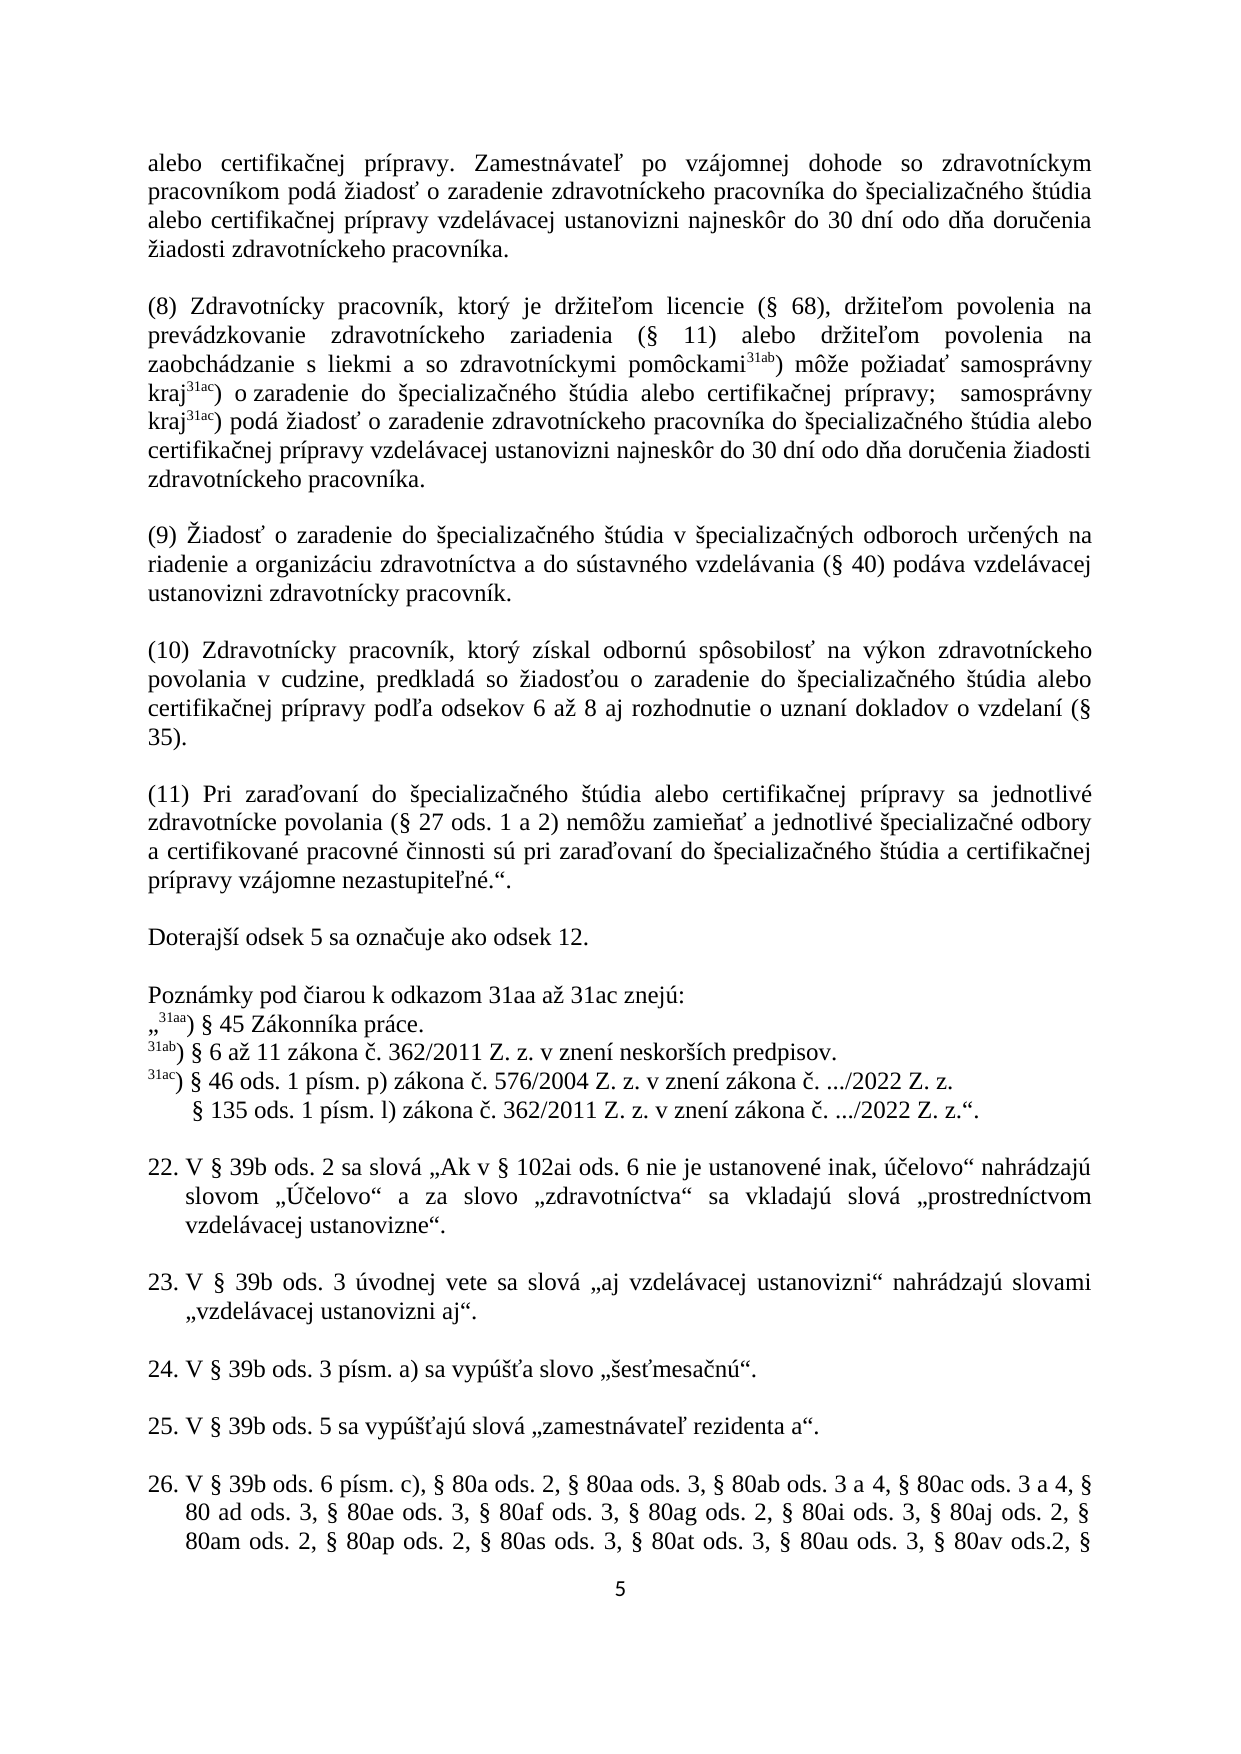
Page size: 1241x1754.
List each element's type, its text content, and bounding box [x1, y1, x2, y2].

list V § 39b ods. 2 sa slová „Ak v § 102ai ods. 6 nie je ustanovené inak, účelovo“ nahrádzajú slovom „Účelovo“ a za slovo „zdravotníctva“ sa vkladajú slová „prostredníctvom vzdelávacej ustanovizne“. [148, 1152, 1093, 1239]
text § 135 ods. 1 písm. l) zákona č. 362/2011 Z. z. v znení zákona č. .../2022 Z. z.“. [148, 1095, 1093, 1124]
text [148, 148, 1093, 263]
text 31ac) § 46 ods. 1 písm. p) zákona č. 576/2004 Z. z. v znení zákona č. .../2022 Z. z. [148, 1066, 1093, 1095]
text „31aa) § 45 Zákonníka práce. [148, 1009, 1093, 1037]
text Poznámky pod čiarou k odkazom 31aa až 31ac znejú: [148, 980, 1093, 1009]
text (8) Zdravotnícky pracovník, ktorý je držiteľom licencie (§ 68), držiteľom povolenia na prevádzkovanie zdravotníckeho zariadenia (§ 11) alebo držiteľom povolenia na zaobchádzanie s liekmi a so zdravotníckymi pomôckami31ab) môže požiadať samosprávny kraj31ac) o zaradenie do špecializačného štúdia alebo certifikačnej prípravy; samosprávny kraj31ac) podá žiadosť o zaradenie zdravotníckeho pracovníka do špecializačného štúdia alebo certifikačnej prípravy vzdelávacej ustanovizni najneskôr do 30 dní odo dňa doručenia žiadosti zdravotníckeho pracovníka. [148, 291, 1093, 493]
text (11) Pri zaraďovaní do špecializačného štúdia alebo certifikačnej prípravy sa jednotlivé zdravotnícke povolania (§ 27 ods. 1 a 2) nemôžu zamieňať a jednotlivé špecializačné odbory a certifikované pracovné činnosti sú pri zaraďovaní do špecializačného štúdia a certifikačnej prípravy vzájomne nezastupiteľné.“. [148, 779, 1093, 894]
text 31ab) § 6 až 11 zákona č. 362/2011 Z. z. v znení neskorších predpisov. [148, 1037, 1093, 1066]
text (9) Žiadosť o zaradenie do špecializačného štúdia v špecializačných odboroch určených na riadenie a organizáciu zdravotníctva a do sústavného vzdelávania (§ 40) podáva vzdelávacej ustanovizni zdravotnícky pracovník. [148, 521, 1093, 607]
text (10) Zdravotnícky pracovník, ktorý získal odbornú spôsobilosť na výkon zdravotníckeho povolania v cudzine, predkladá so žiadosťou o zaradenie do špecializačného štúdia alebo certifikačnej prípravy podľa odsekov 6 až 8 aj rozhodnutie o uznaní dokladov o vzdelaní (§ 35). [148, 636, 1093, 751]
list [148, 1469, 1093, 1555]
text Doterajší odsek 5 sa označuje ako odsek 12. [148, 922, 1093, 951]
list V § 39b ods. 3 písm. a) sa vypúšťa slovo „šesťmesačnú“. [148, 1354, 1093, 1382]
list V § 39b ods. 5 sa vypúšťajú slová „zamestnávateľ rezidenta a“. [148, 1411, 1093, 1440]
list V § 39b ods. 3 úvodnej vete sa slová „aj vzdelávacej ustanovizni“ nahrádzajú slovami „vzdelávacej ustanovizni aj“. [148, 1267, 1093, 1325]
